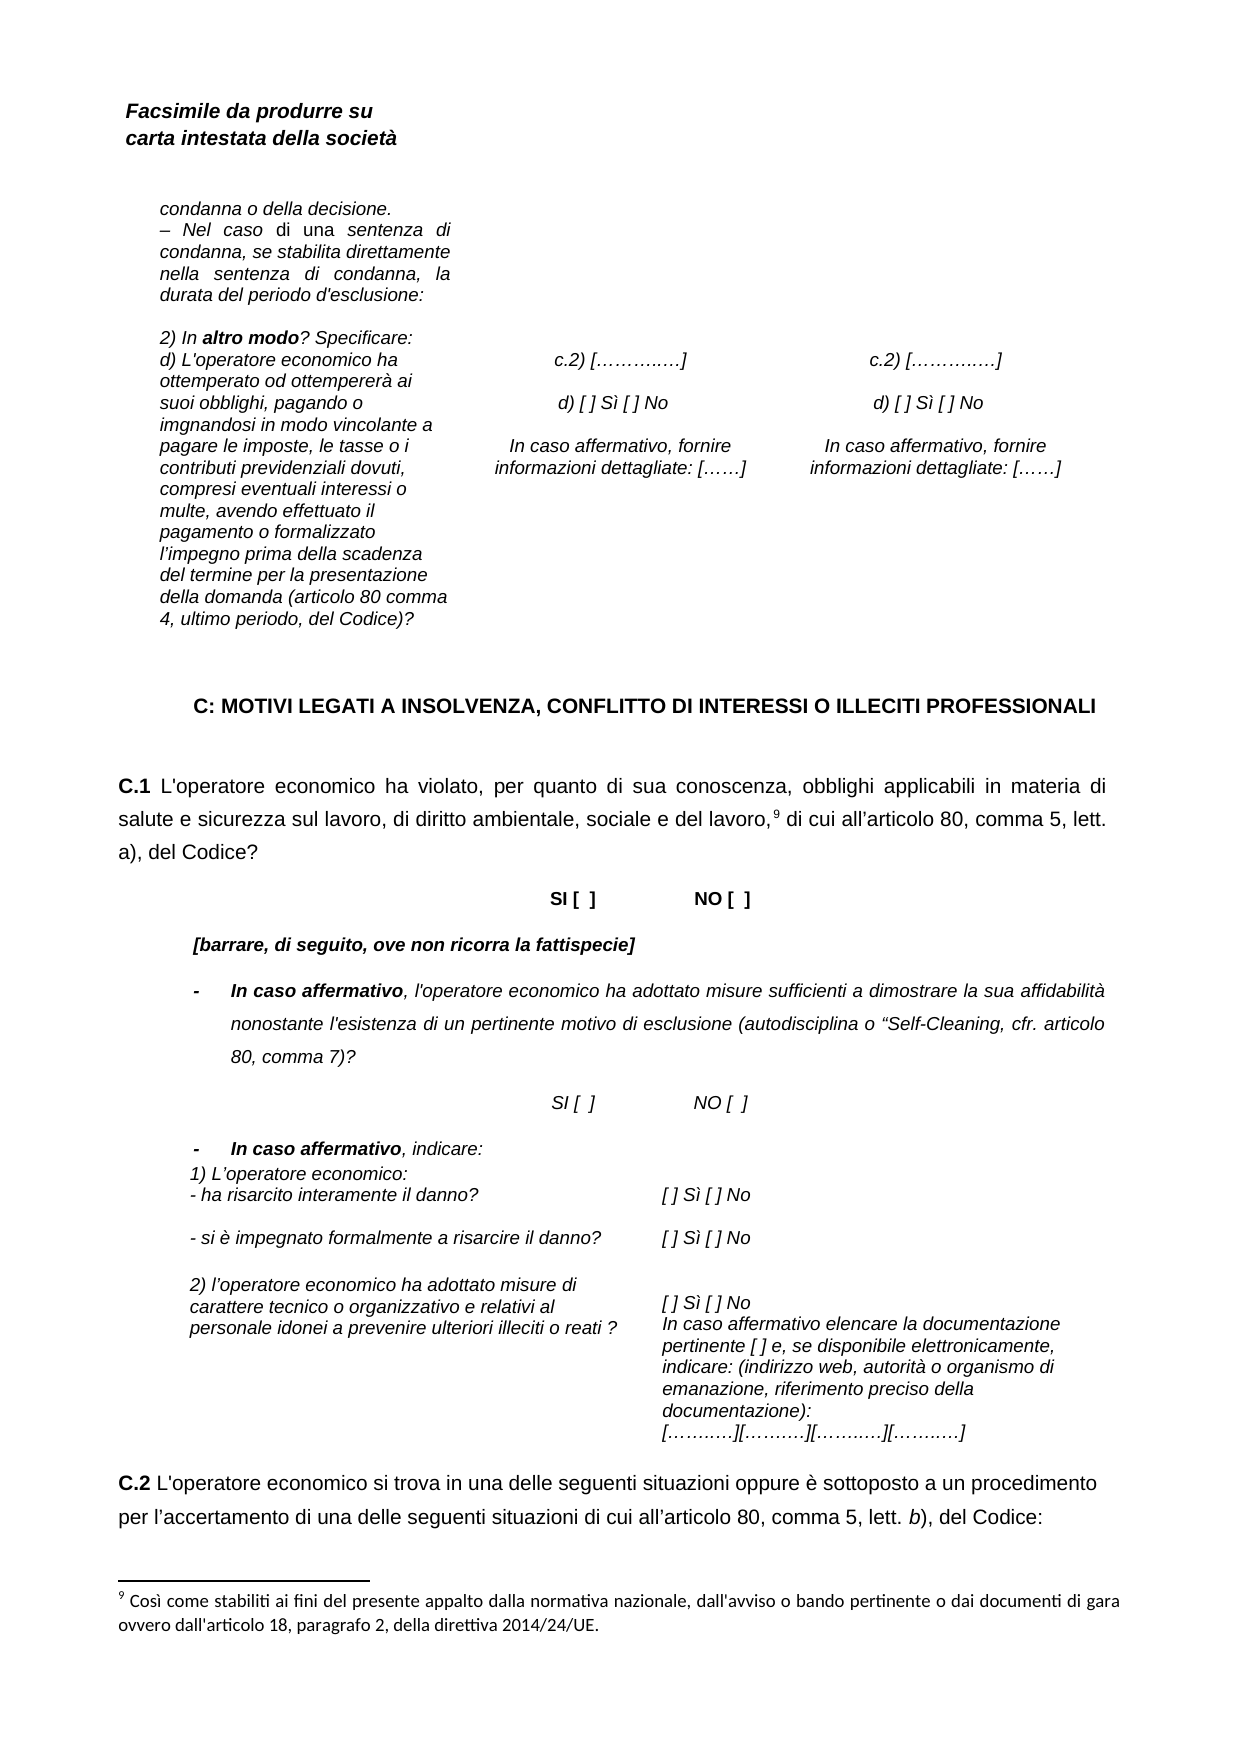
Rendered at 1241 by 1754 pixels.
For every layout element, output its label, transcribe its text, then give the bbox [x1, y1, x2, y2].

list In caso affermativo, l'operatore economico ha adottato misure sufficienti a dimostrare la sua affidabilità nonostante l'esistenza di un pertinente motivo di esclusione (autodisciplina o “Self-Cleaning, cfr. articolo 80, comma 7)? [193, 971, 1107, 1071]
list In caso affermativo, indicare: [193, 1129, 1107, 1162]
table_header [464, 198, 779, 629]
table_header 1) L’operatore economico: - ha risarcito interamente il danno? - si è impegnato formalmente a risarcire il danno? 2) l’operatore economico ha adottato misure di carattere tecnico o organizzativo e relativi al personale idonei a prevenire ulteriori illeciti o reati ? [178, 1162, 651, 1464]
list C: MOTIVI LEGATI A INSOLVENZA, CONFLITTO DI INTERESSI O ILLECITI PROFESSIONALI [193, 687, 1107, 721]
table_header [148, 198, 463, 629]
list SI [ ] NO [ ] [193, 1083, 1107, 1116]
list SI [ ] NO [ ] [193, 879, 1107, 912]
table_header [779, 198, 1094, 629]
table_header [ ] Sì [ ] No [ ] Sì [ ] No [ ] Sì [ ] No In caso affermativo elencare la documentazione pertinente [ ] e, se disponibile elettronicamente, indicare: (indirizzo web, autorità o organismo di emanazione, riferimento preciso della documentazione): [……..…][…….…][……..…][……..…] [651, 1162, 1123, 1464]
list [barrare, di seguito, ove non ricorra la fattispecie] [193, 925, 1107, 958]
text C.2 L'operatore economico si trova in una delle seguenti situazioni oppure è sottoposto a un procedimento per l’accertamento di una delle seguenti situazioni di cui all’articolo 80, comma 5, lett. b), del Codice: [118, 1464, 1107, 1531]
text C.1 L'operatore economico ha violato, per quanto di sua conoscenza, obblighi applicabili in materia di salute e sicurezza sul lavoro, di diritto ambientale, sociale e del lavoro, di cui all’articolo 80, comma 5, lett. a), del Codice? [118, 766, 1107, 866]
